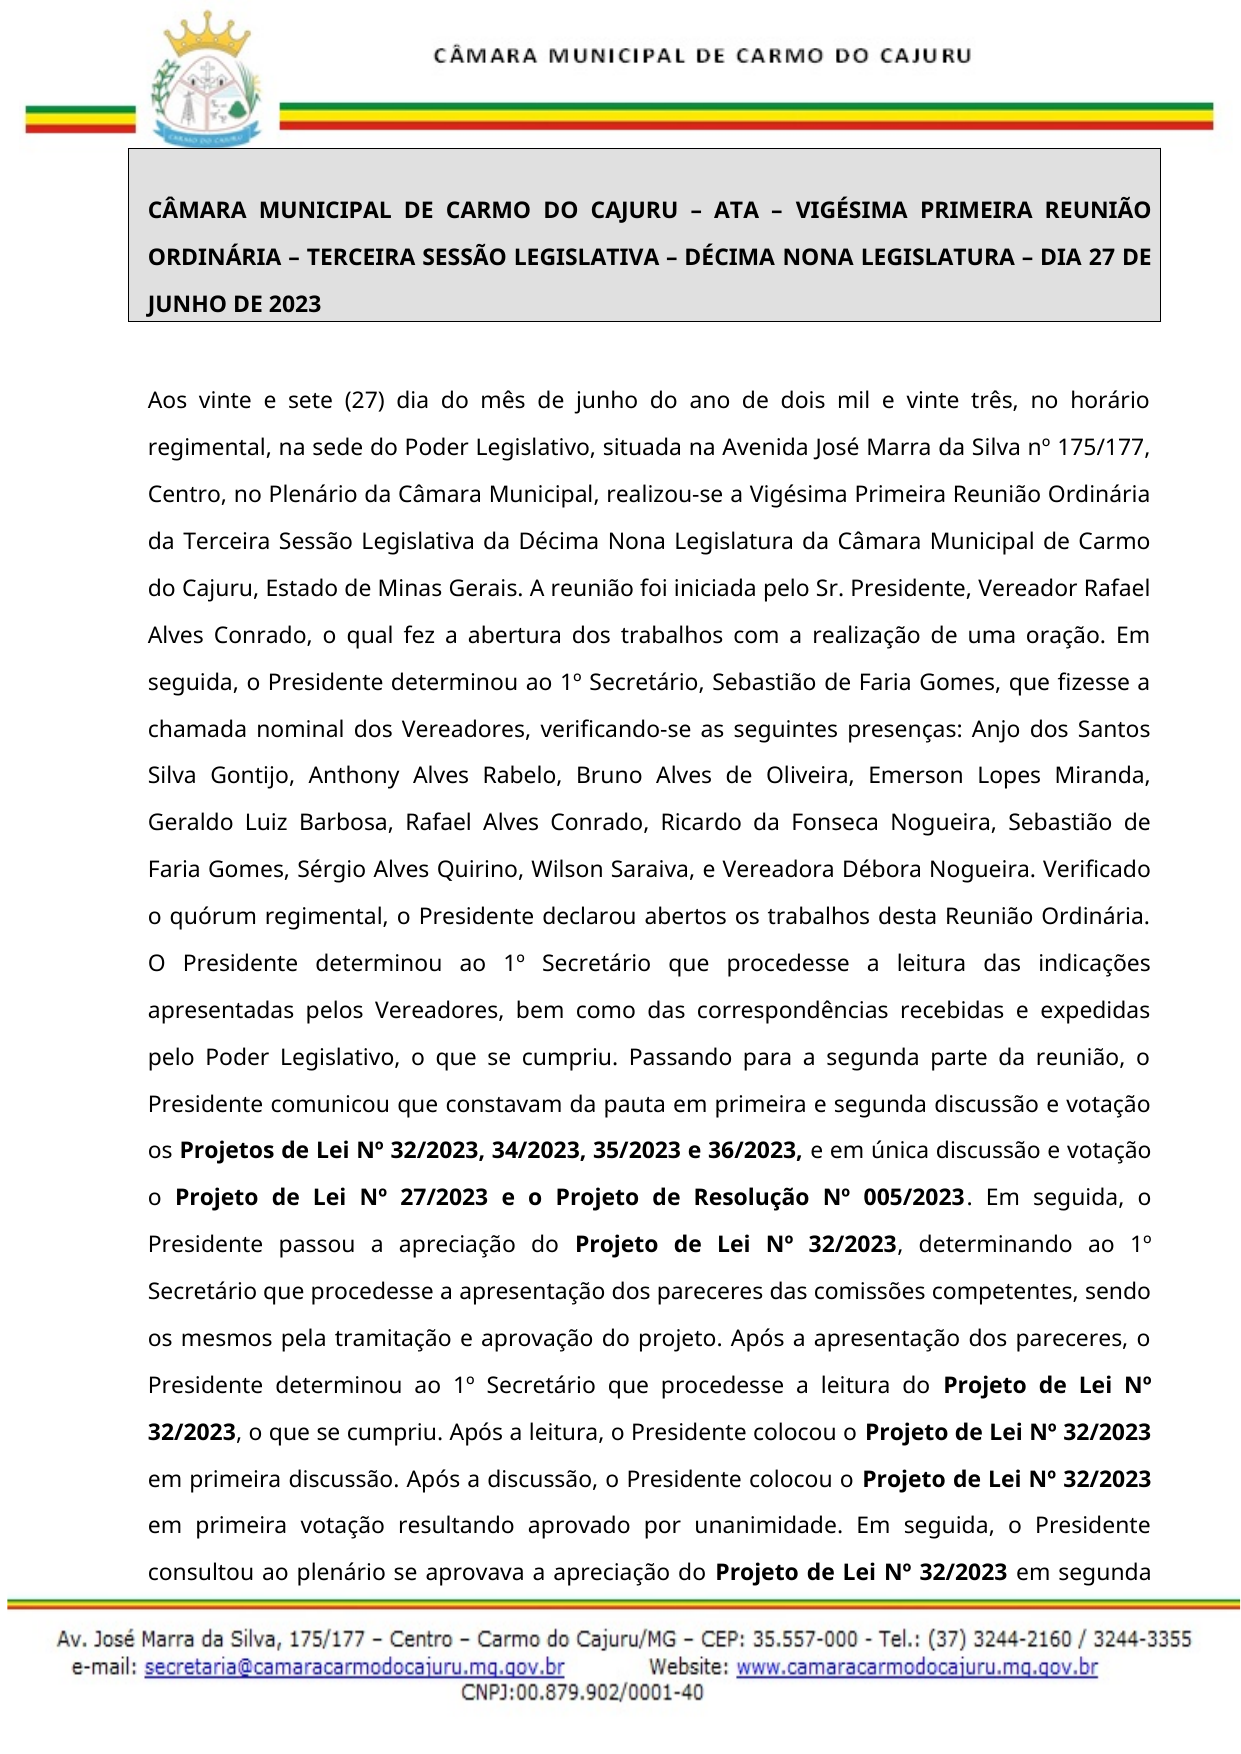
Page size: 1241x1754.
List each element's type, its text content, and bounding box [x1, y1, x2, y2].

picture [7, 1590, 1241, 1724]
text CÂMARA MUNICIPAL DE CARMO DO CAJURU – ATA – VIGÉSIMA PRIMEIRA REUNIÃO ORDINÁRIA – TERCEIRA SESSÃO LEGISLATIVA – DÉCIMA NONA LEGISLATURA – DIA 27 DE JUNHO DE 2023 [129, 149, 1160, 321]
picture [18, 0, 1233, 175]
